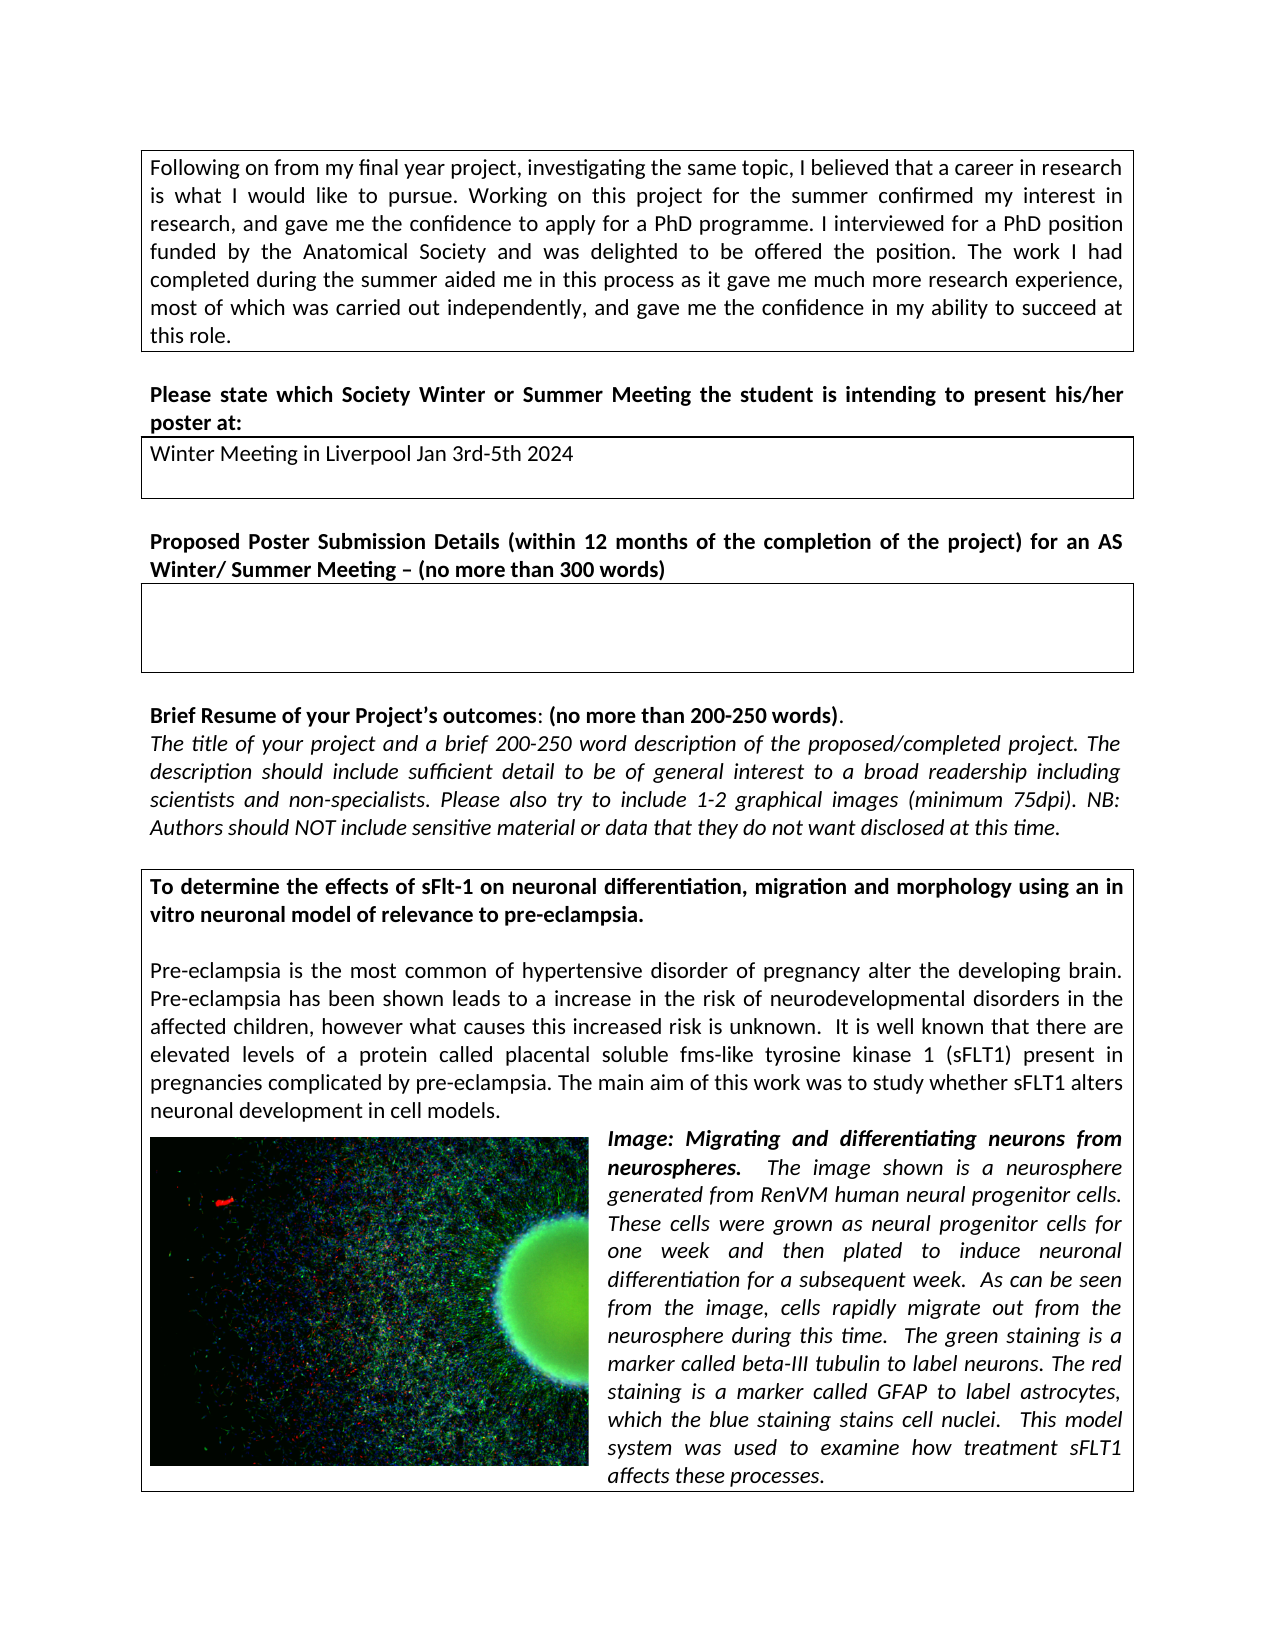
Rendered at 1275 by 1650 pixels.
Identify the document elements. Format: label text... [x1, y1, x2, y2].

text Please state which Society Winter or Summer Meeting the student is intending to present his/her poster at: [150, 380, 1125, 436]
text To determine the effects of sFlt-1 on neuronal differentiation, migration and morphology using an in vitro neuronal model of relevance to pre-eclampsia. [142, 870, 1133, 928]
text Winter Meeting in Liverpool Jan 3rd-5th 2024 [142, 438, 1133, 468]
text Proposed Poster Submission Details (within 12 months of the completion of the project) for an AS Winter/ Summer Meeting – (no more than 300 words) [150, 527, 1125, 583]
text The title of your project and a brief 200-250 word description of the proposed/completed project. The description should include sufficient detail to be of general interest to a broad readership including scientists and non-specialists. Please also try to include 1-2 graphical images (minimum 75dpi). NB: Authors should NOT include sensitive material or data that they do not want disclosed at this time. [150, 729, 1125, 841]
text Pre-eclampsia is the most common of hypertensive disorder of pregnancy alter the developing brain. Pre-eclampsia has been shown leads to a increase in the risk of neurodevelopmental disorders in the affected children, however what causes this increased risk is unknown. It is well known that there are elevated levels of a protein called placental soluble fms-like tyrosine kinase 1 (sFLT1) present in pregnancies complicated by pre-eclampsia. The main aim of this work was to study whether sFLT1 alters neuronal development in cell models. [150, 956, 1125, 1121]
text Brief Resume of your Project’s outcomes: (no more than 200-250 words). [150, 701, 1125, 729]
picture [150, 1137, 589, 1466]
text Following on from my final year project, investigating the same topic, I believed that a career in research is what I would like to pursue. Working on this project for the summer confirmed my interest in research, and gave me the confidence to apply for a PhD programme. I interviewed for a PhD position funded by the Anatomical Society and was delighted to be offered the position. The work I had completed during the summer aided me in this process as it gave me much more research experience, most of which was carried out independently, and gave me the confidence in my ability to succeed at this role. [142, 151, 1133, 351]
